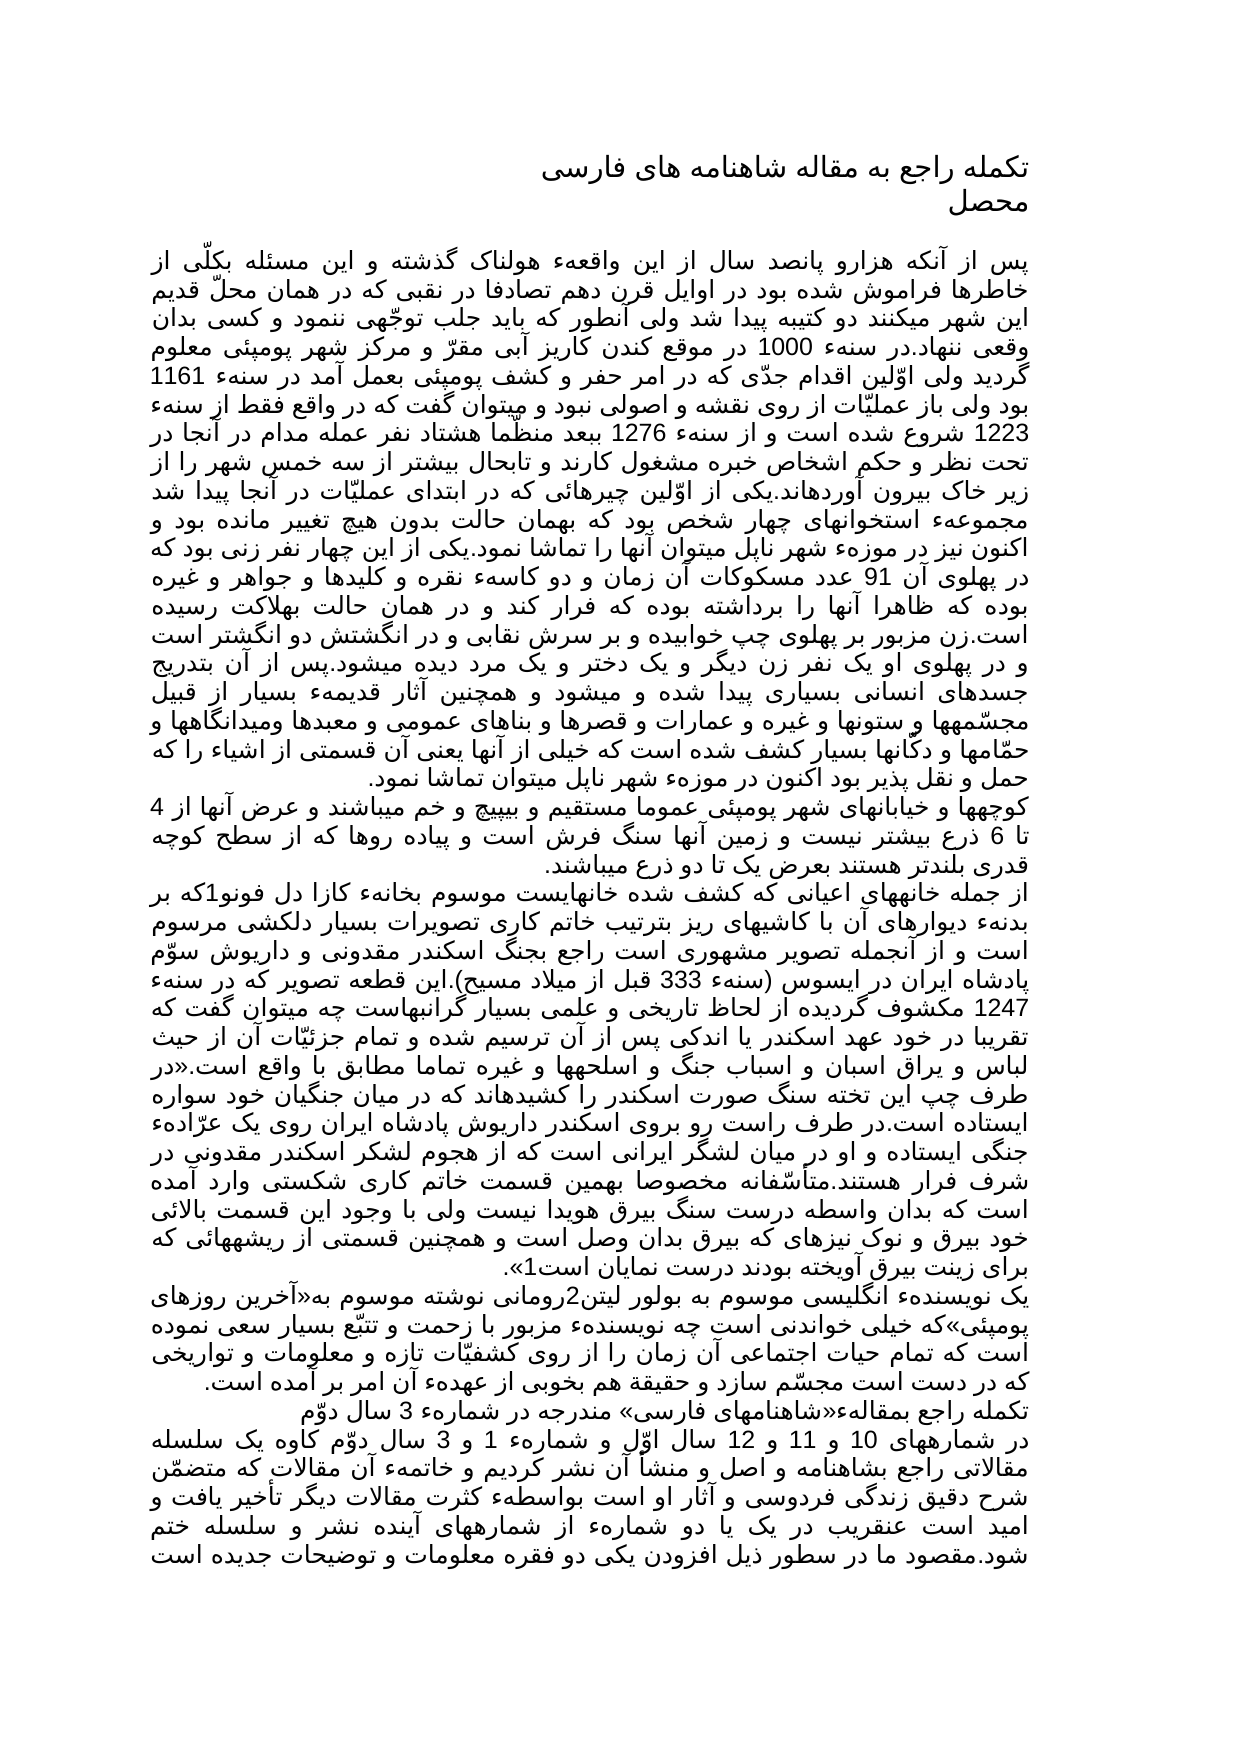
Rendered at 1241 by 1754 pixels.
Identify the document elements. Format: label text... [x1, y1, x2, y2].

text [150, 1424, 1029, 1568]
text پس از آنکه هزارو پانصد سال از این واقعهء هولناک گذشته‏ و این مسئله بکلّی از خاطرها فراموش شده بود در اوایل قرن دهم‏ تصادفا در نقبی که در همان محلّ قدیم این شهر میکنند دو کتیبه‏ پیدا شد ولی آنطور که باید جلب توجّهی ننمود و کسی بدان وقعی‏ ننهاد.در سنهء 1000 در موقع کندن کاریز آبی مقرّ و مرکز شهر پومپئی معلوم گردید ولی اوّلین اقدام جدّی که در امر حفر و کشف‏ پومپئی بعمل آمد در سنهء 1161 بود ولی باز عملیّات از روی نقشه و اصولی نبود و میتوان گفت که در واقع فقط از سنهء 1223 شروع شده‏ است و از سنهء 1276 ببعد منظّما هشتاد نفر عمله مدام در آنجا در تحت‏ نظر و حکم اشخاص خبره مشغول کارند و تابحال بیشتر از سه خمس‏ شهر را از زیر خاک بیرون آورده‏اند.یکی از اوّلین چیرهائی که در ابتدای عملیّات در آنجا پیدا شد مجموعهء استخوانهای چهار شخص بود که‏ بهمان حالت بدون هیچ تغییر مانده بود و اکنون نیز در موزهء شهر ناپل میتوان آنها را تماشا نمود.یکی از این چهار نفر زنی بود که در پهلوی آن 91 عدد مسکوکات آن زمان و دو کاسهء نقره و کلیدها و جواهر و غیره بوده که ظاهرا آنها را برداشته بوده که فرار کند و در همان حالت بهلاکت رسیده است.زن مزبور بر پهلوی چپ خوابیده و بر سرش نقابی و در انگشتش دو انگشتر است و در پهلوی او یک نفر زن دیگر و یک دختر و یک مرد دیده میشود.پس از آن بتدریج‏ جسدهای انسانی بسیاری پیدا شده و میشود و همچنین آثار قدیمهء بسیار از قبیل مجسّمه‏ها و ستونها و غیره و عمارات و قصرها و بناهای عمومی‏ و معبدها ومیدانگاهها و حمّامها و دکّانها بسیار کشف شده است‏ که خیلی از آنها یعنی آن قسمتی از اشیاء را که حمل و نقل پذیر بود اکنون در موزهء شهر ناپل میتوان تماشا نمود. [150, 246, 1029, 792]
text کوچه‏ها و خیابانهای شهر پومپئی عموما مستقیم و بی‏پیچ و خم میباشند و عرض آنها از 4 تا 6 ذرع بیشتر نیست و زمین آنها سنگ فرش است‏ و پیاده روها که از سطح کوچه قدری بلندتر هستند بعرض یک تا دو ذرع میباشند. [150, 792, 1029, 878]
text یک نویسندهء انگلیسی موسوم به بولور لیتن‏2رومانی نوشته موسوم‏ به«آخرین روزهای پومپئی»که خیلی خواندنی است چه نویسندهء مزبور با زحمت و تتبّع بسیار سعی نموده است که تمام حیات اجتماعی آن زمان را از روی کشفیّات تازه و معلومات و تواریخی که در دست است مجسّم سازد و حقیقة هم بخوبی از عهدهء آن امر بر آمده است. [150, 1281, 1029, 1396]
text تکمله‏ راجع بمقالهء«شاهنامهای فارسی» مندرجه در شمارهء 3 سال دوّم [150, 1396, 1029, 1424]
text محصل [150, 183, 1029, 217]
text از جمله خانه‏های اعیانی که کشف شده خانه‏ایست موسوم بخانهء کازا دل فونو1که بر بدنهء دیوارهای آن با کاشیهای ریز بترتیب خاتم کاری‏ تصویرات بسیار دلکشی مرسوم است و از آنجمله تصویر مشهوری است‏ راجع بجنگ اسکندر مقدونی و داریوش سوّم پادشاه ایران در ایسوس‏ (سنهء 333 قبل از میلاد مسیح).این قطعه تصویر که در سنهء 1247 مکشوف گردیده از لحاظ تاریخی و علمی بسیار گرانبهاست چه میتوان گفت‏ که تقریبا در خود عهد اسکندر یا اندکی پس از آن ترسیم شده و تمام‏ جزئیّات آن از حیث لباس و یراق اسبان و اسباب جنگ و اسلحه‏ها و غیره تماما مطابق با واقع است.«در طرف چپ این تخته سنگ صورت‏ اسکندر را کشیده‏اند که در میان جنگیان خود سواره ایستاده است.در طرف‏ راست رو بروی اسکندر داریوش پادشاه ایران روی یک عرّادهء جنگی‏ ایستاده و او در میان لشگر ایرانی است که از هجوم لشکر اسکندر مقدونی‏ در شرف فرار هستند.متأسّفانه مخصوصا بهمین قسمت خاتم کاری شکستی‏ وارد آمده است که بدان واسطه درست سنگ بیرق هویدا نیست ولی با وجود این قسمت بالائی خود بیرق و نوک نیزه‏ای که بیرق بدان وصل‏ است و همچنین قسمتی از ریشه‏هائی که برای زینت بیرق آویخته بودند درست نمایان است‏1». [150, 878, 1029, 1281]
text تکمله راجع به مقاله شاهنامه های فارسی [150, 150, 1029, 183]
